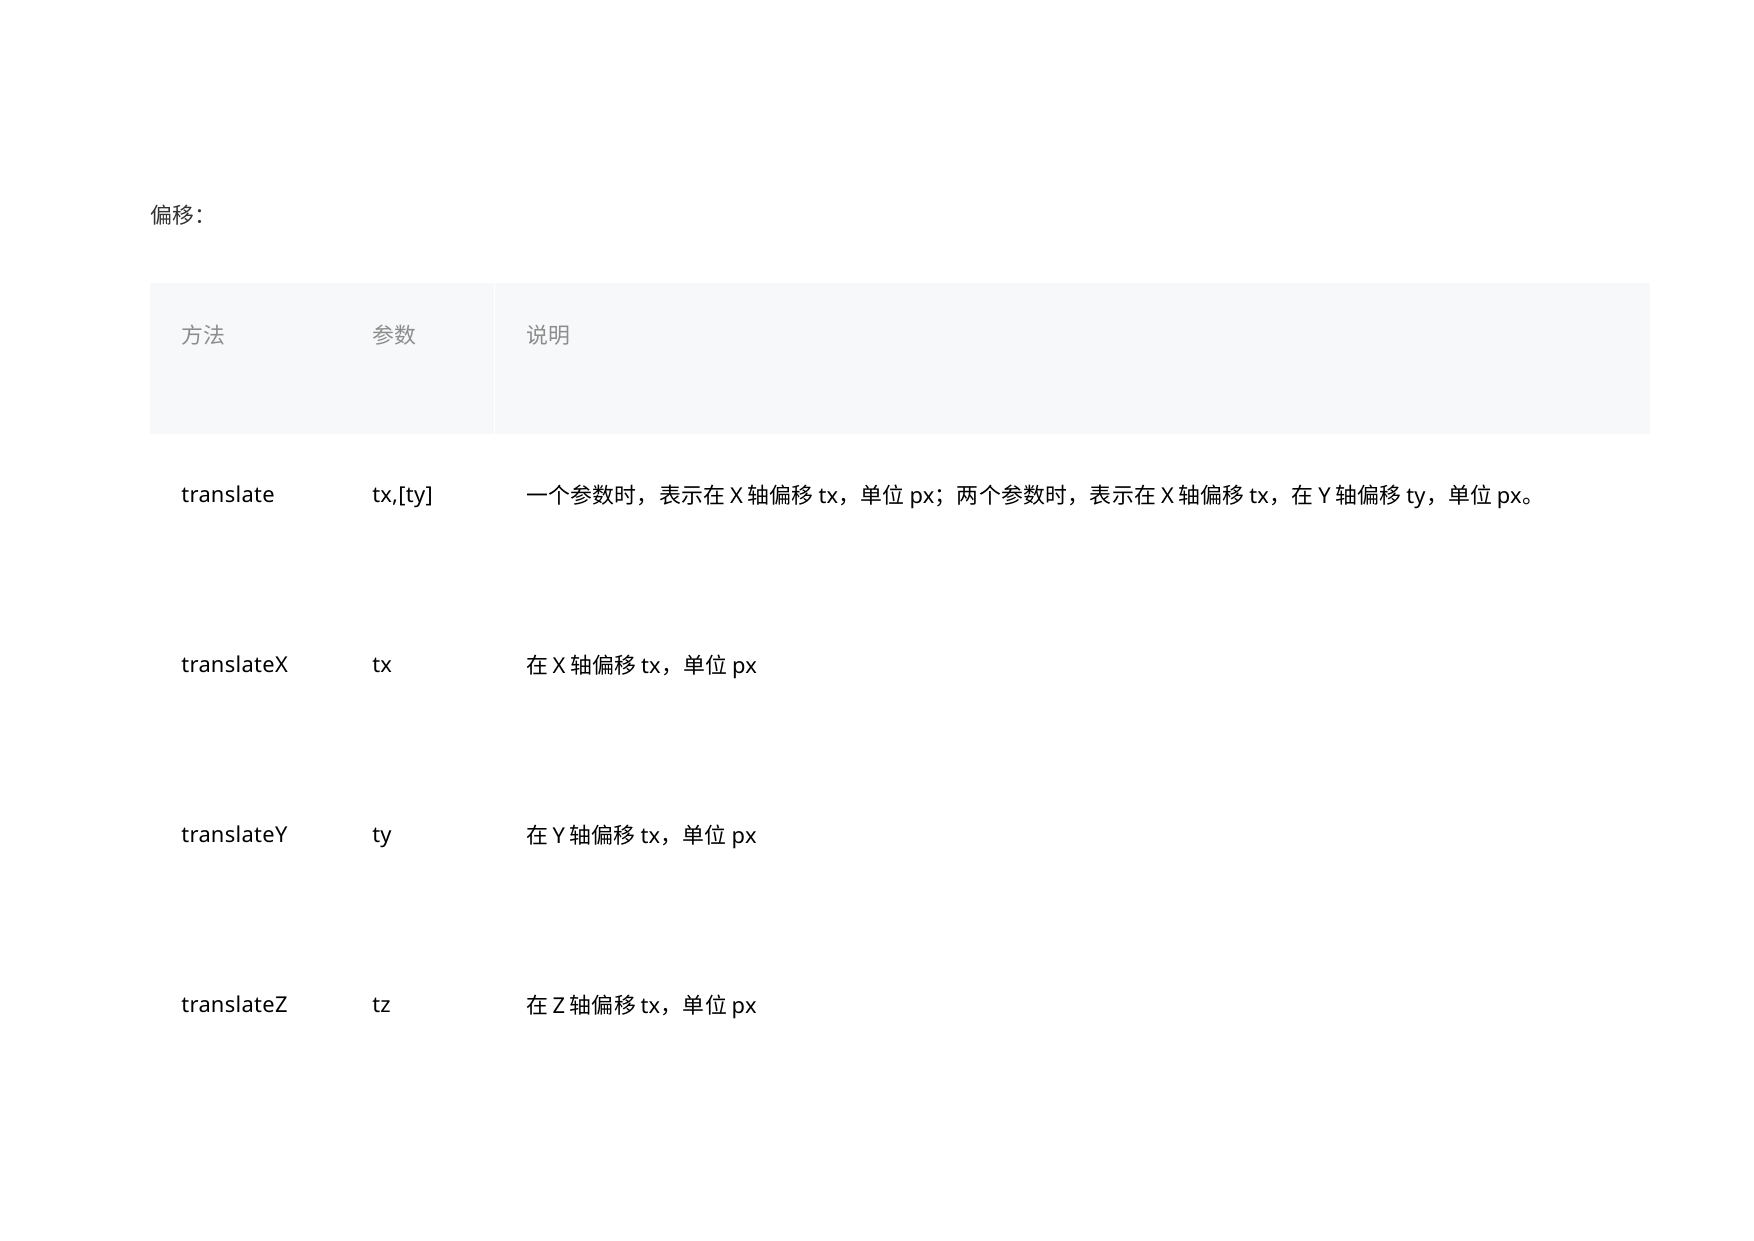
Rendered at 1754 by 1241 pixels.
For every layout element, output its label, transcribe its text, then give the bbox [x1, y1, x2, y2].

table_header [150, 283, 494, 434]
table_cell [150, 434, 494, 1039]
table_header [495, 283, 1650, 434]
text 偏移： [150, 198, 1604, 230]
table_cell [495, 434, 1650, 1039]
